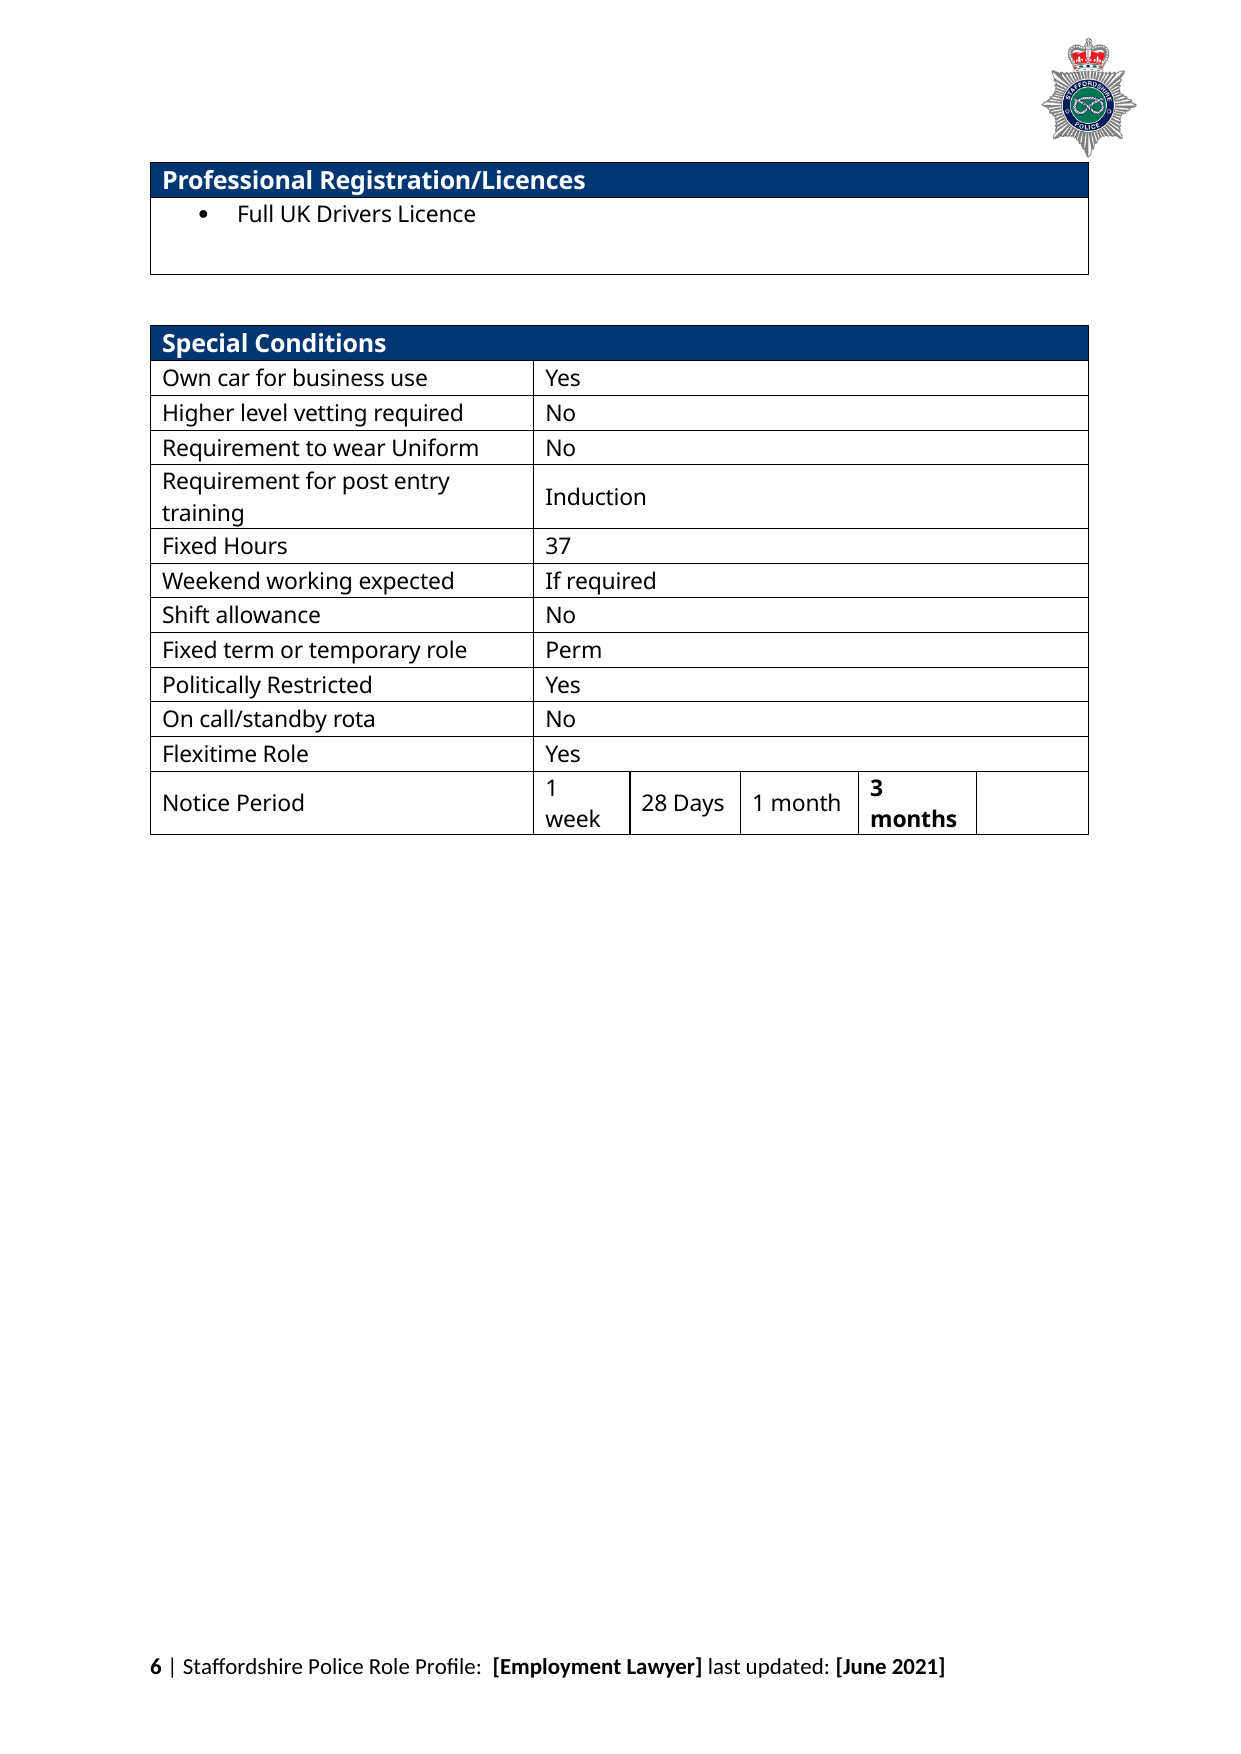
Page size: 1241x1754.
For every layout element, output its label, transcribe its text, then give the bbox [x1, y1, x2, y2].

picture [1036, 32, 1140, 158]
table_cell No [534, 702, 1088, 736]
table_cell Requirement for post entry training [151, 465, 533, 528]
table_cell Full UK Drivers Licence [151, 198, 1088, 274]
table_cell 1 month [741, 772, 858, 834]
table_cell Politically Restricted [151, 668, 533, 701]
table_cell Yes [534, 668, 1088, 701]
table_cell 1 week [534, 772, 629, 834]
table_cell On call/standby rota [151, 702, 533, 736]
table_cell Own car for business use [151, 361, 533, 395]
table_cell Flexitime Role [151, 737, 533, 771]
table_cell No [534, 431, 1088, 464]
table_cell 3 months [859, 772, 976, 834]
table_cell 28 Days [631, 772, 740, 834]
table_cell Yes [534, 737, 1088, 771]
table_cell Professional Registration/Licences [151, 163, 1088, 197]
table_cell 37 [534, 529, 1088, 562]
table_cell Shift allowance [151, 598, 533, 632]
table_cell Weekend working expected [151, 564, 533, 597]
table_cell Notice Period [151, 772, 533, 834]
table_cell If required [534, 564, 1088, 597]
table_cell No [534, 396, 1088, 429]
table_cell Requirement to wear Uniform [151, 431, 533, 464]
table_cell [977, 772, 1088, 834]
table_cell Induction [534, 465, 1088, 528]
table_cell Yes [534, 361, 1088, 395]
table_cell Perm [534, 633, 1088, 667]
table_header Special Conditions [151, 326, 1088, 360]
table_cell Higher level vetting required [151, 396, 533, 429]
table_cell No [534, 598, 1088, 632]
table_cell Fixed term or temporary role [151, 633, 533, 667]
table_cell Fixed Hours [151, 529, 533, 562]
